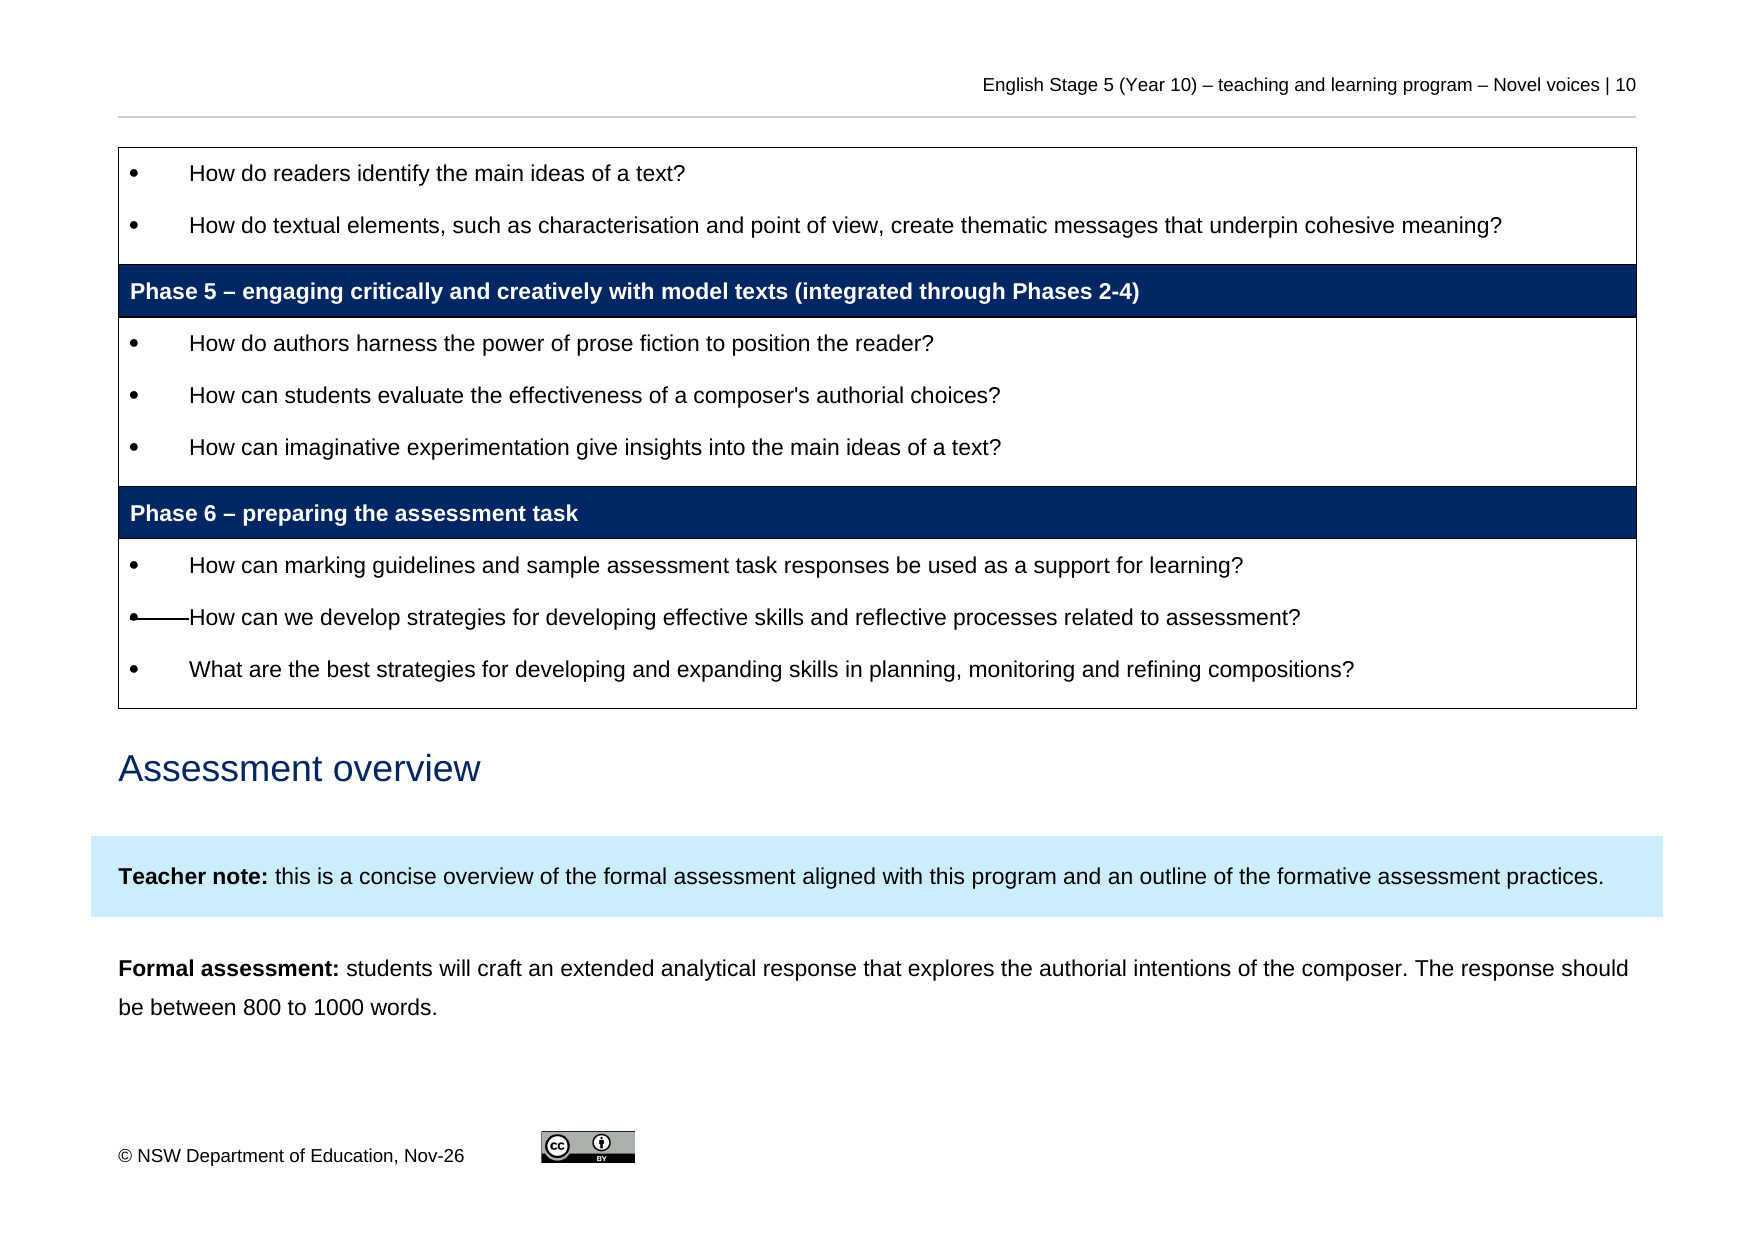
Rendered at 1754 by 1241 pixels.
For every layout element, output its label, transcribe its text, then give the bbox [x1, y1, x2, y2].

text Teacher note: this is a concise overview of the formal assessment aligned with this program and an outline of the formative assessment practices. [97, 842, 1657, 910]
text Formal assessment: students will craft an extended analytical response that explores the authorial intentions of the composer. The response should be between 800 to 1000 words. [118, 955, 1636, 1021]
subtitle Assessment overview [118, 746, 1636, 789]
picture [541, 1131, 635, 1163]
table_cell Phase 6 – preparing the assessment task [119, 487, 1636, 538]
table_cell How can marking guidelines and sample assessment task responses be used as a support for learning? How can we develop strategies for developing effective skills and reflective processes related to assessment? What are the best strategies for developing and expanding skills in planning, monitoring and refining compositions? [119, 539, 1636, 708]
table_cell Phase 5 – engaging critically and creatively with model texts (integrated through Phases 2-4) [119, 265, 1636, 316]
table_cell How do authors harness the power of prose fiction to position the reader? How can students evaluate the effectiveness of a composer's authorial choices? How can imaginative experimentation give insights into the main ideas of a text? [119, 318, 1636, 486]
